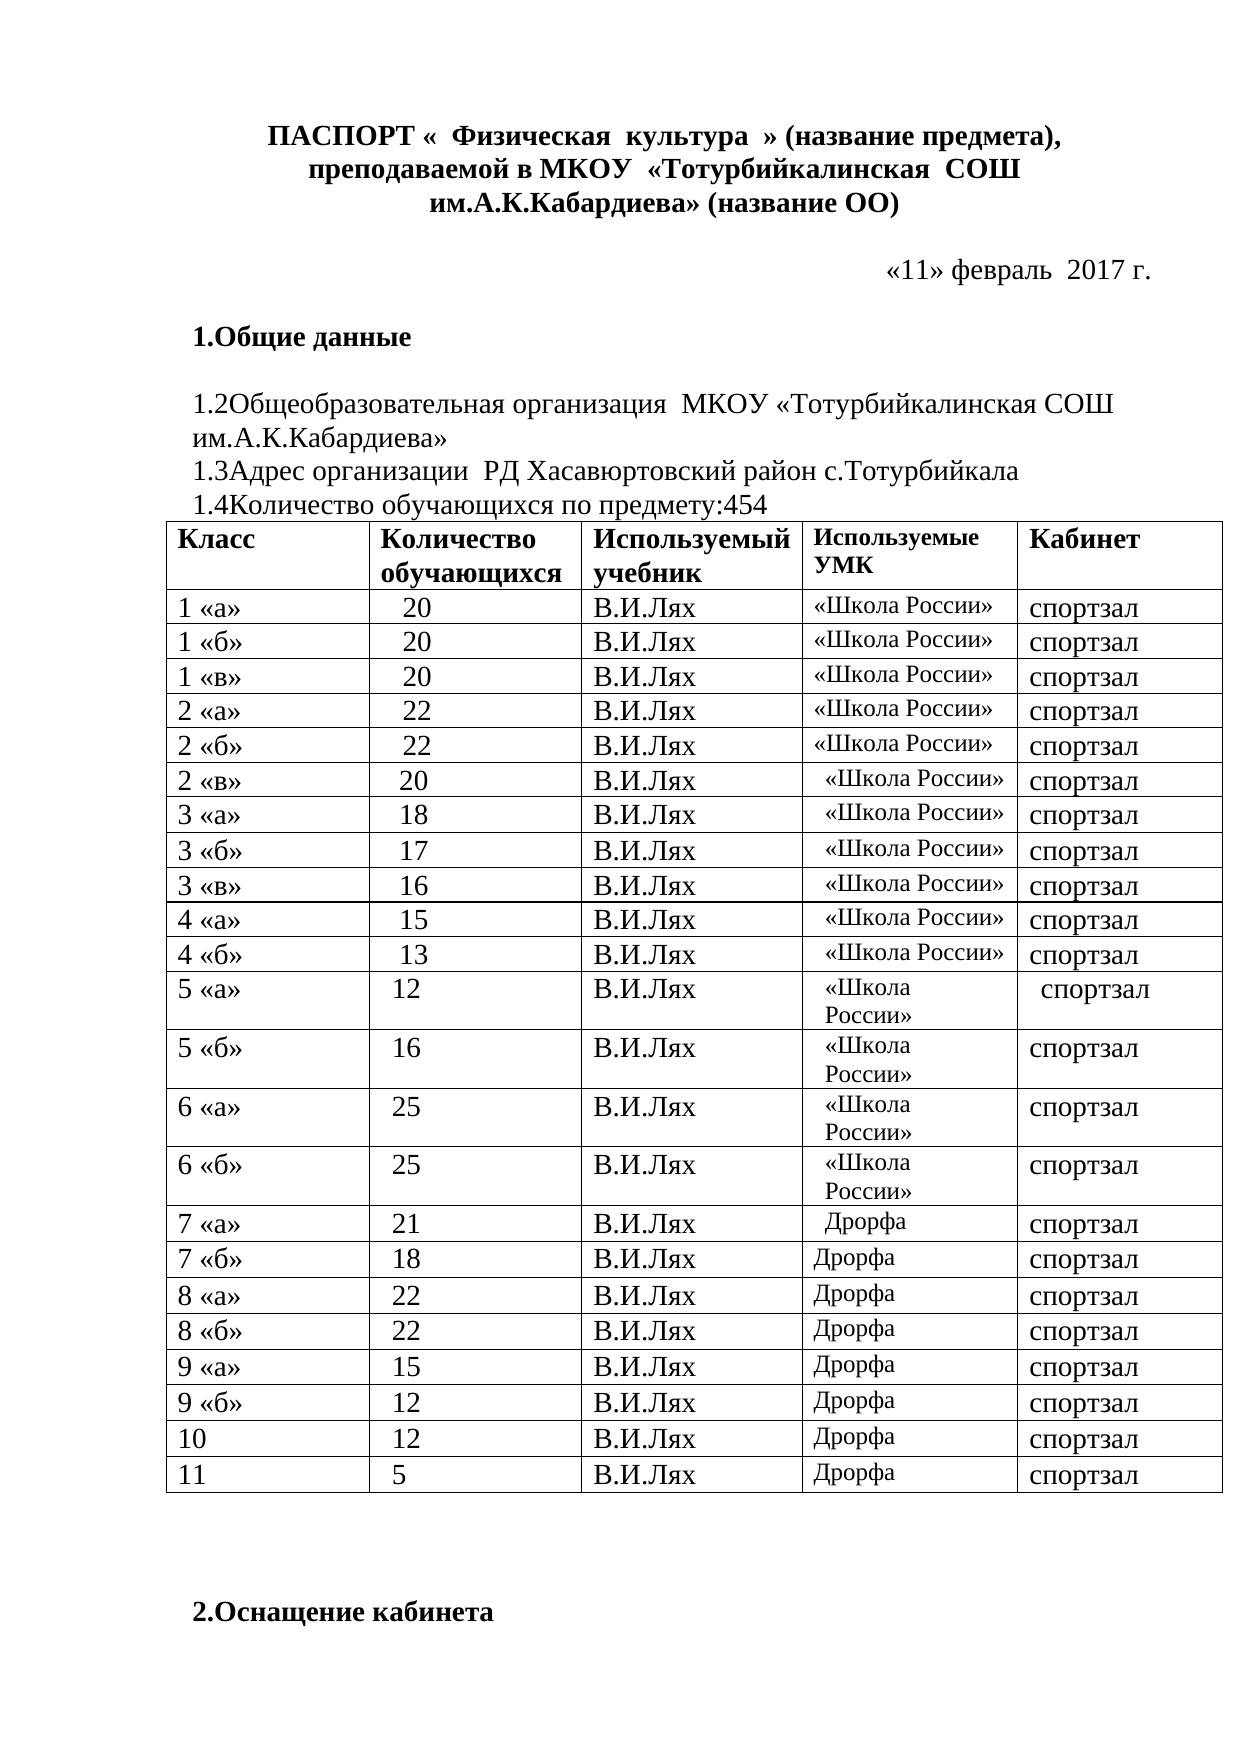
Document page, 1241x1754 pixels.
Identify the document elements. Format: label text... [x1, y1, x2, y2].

text 1.3Адрес организации РД Хасавюртовский район с.Тотурбийкала [192, 453, 1152, 487]
table_cell 22 [370, 728, 581, 762]
table_cell 20 [370, 659, 581, 692]
table_cell 21 [370, 1206, 581, 1241]
table_cell «Школа России» [803, 833, 1017, 867]
table_cell «Школа России» [803, 590, 1017, 623]
table_cell В.И.Лях [582, 1350, 802, 1384]
table_cell спортзал [1018, 694, 1222, 727]
table_cell «Школа России» [803, 972, 1017, 1029]
table_cell В.И.Лях [582, 624, 802, 658]
table_cell 4 «а» [167, 903, 369, 936]
table_cell спортзал [1018, 1030, 1222, 1088]
table_header Кабинет [1018, 522, 1222, 589]
table_cell В.И.Лях [582, 1314, 802, 1348]
table_cell 8 «а» [167, 1278, 369, 1312]
table_cell В.И.Лях [582, 1385, 802, 1420]
text ПАСПОРТ « Физическая культура » (название предмета), преподаваемой в МКОУ «Тотурбийкалинская СОШ им.А.К.Кабардиева» (название ОО) [177, 118, 1152, 219]
table_cell 9 «а» [167, 1350, 369, 1384]
table_cell 11 [167, 1457, 369, 1492]
table_cell 13 [370, 937, 581, 971]
text 1.Общие данные [192, 319, 1152, 353]
table_cell 5 [370, 1457, 581, 1492]
text 1.4Количество обучающихся по предмету:454 [192, 487, 1152, 521]
table_cell 20 [370, 590, 581, 623]
table_cell В.И.Лях [582, 590, 802, 623]
table_cell 22 [370, 1278, 581, 1312]
table_cell В.И.Лях [582, 1278, 802, 1312]
table_cell 1 «в» [167, 659, 369, 692]
table_cell В.И.Лях [582, 1206, 802, 1241]
table_cell «Школа России» [803, 903, 1017, 936]
table_cell «Школа России» [803, 1030, 1017, 1088]
table_header Класс [167, 522, 369, 589]
table_cell спортзал [1018, 1278, 1222, 1312]
table_cell 15 [370, 903, 581, 936]
table_cell 12 [370, 972, 581, 1029]
table_cell спортзал [1018, 1314, 1222, 1348]
table_cell 8 «б» [167, 1314, 369, 1348]
table_cell 2 «б» [167, 728, 369, 762]
table_cell спортзал [1018, 1421, 1222, 1456]
table_cell Дрорфа [803, 1278, 1017, 1312]
text 2.Оснащение кабинета [192, 1594, 1152, 1627]
table_cell 20 [370, 763, 581, 796]
table_cell спортзал [1018, 1147, 1222, 1205]
table_cell «Школа России» [803, 694, 1017, 727]
table_cell спортзал [1018, 659, 1222, 692]
table_cell 15 [370, 1350, 581, 1384]
table_cell В.И.Лях [582, 972, 802, 1029]
table_cell В.И.Лях [582, 659, 802, 692]
table_cell Дрорфа [803, 1385, 1017, 1420]
table_cell 16 [370, 868, 581, 901]
table_cell 7 «б» [167, 1242, 369, 1277]
table_cell В.И.Лях [582, 833, 802, 867]
table_cell В.И.Лях [582, 903, 802, 936]
table_cell 6 «а» [167, 1089, 369, 1146]
table_cell Дрорфа [803, 1421, 1017, 1456]
table_header Количество обучающихся [370, 522, 581, 589]
table_cell 9 «б» [167, 1385, 369, 1420]
table_cell спортзал [1018, 937, 1222, 971]
table_cell 22 [370, 694, 581, 727]
table_cell 22 [370, 1314, 581, 1348]
table_cell 3 «а» [167, 797, 369, 832]
table_cell Дрорфа [803, 1206, 1017, 1241]
text 1.2Общеобразовательная организация МКОУ «Тотурбийкалинская СОШ им.А.К.Кабардиева» [192, 386, 1152, 453]
table_cell спортзал [1018, 1206, 1222, 1241]
table_cell Дрорфа [803, 1314, 1017, 1348]
table_cell В.И.Лях [582, 937, 802, 971]
table_cell 25 [370, 1147, 581, 1205]
table_cell спортзал [1018, 1385, 1222, 1420]
table_cell 10 [167, 1421, 369, 1456]
table_cell Дрорфа [803, 1242, 1017, 1277]
table_cell Дрорфа [803, 1350, 1017, 1384]
table_cell «Школа России» [803, 1089, 1017, 1146]
table_cell спортзал [1018, 833, 1222, 867]
table_cell 17 [370, 833, 581, 867]
table_cell спортзал [1018, 903, 1222, 936]
table_cell спортзал [1018, 972, 1222, 1029]
table_cell В.И.Лях [582, 1147, 802, 1205]
table_cell 1 «б» [167, 624, 369, 658]
table_cell Дрорфа [803, 1457, 1017, 1492]
text «11» февраль 2017 г. [177, 252, 1152, 286]
table_cell 5 «б» [167, 1030, 369, 1088]
table_cell 2 «а» [167, 694, 369, 727]
table_cell В.И.Лях [582, 1457, 802, 1492]
table_cell 1 «а» [167, 590, 369, 623]
table_cell спортзал [1018, 1242, 1222, 1277]
table_cell «Школа России» [803, 624, 1017, 658]
table_cell В.И.Лях [582, 1030, 802, 1088]
table_cell спортзал [1018, 1350, 1222, 1384]
table_cell 18 [370, 1242, 581, 1277]
table_cell 4 «б» [167, 937, 369, 971]
table_cell спортзал [1018, 1457, 1222, 1492]
table_cell 12 [370, 1385, 581, 1420]
table_cell 3 «в» [167, 868, 369, 901]
table_cell В.И.Лях [582, 694, 802, 727]
table_cell спортзал [1018, 797, 1222, 832]
table_cell «Школа России» [803, 937, 1017, 971]
table_cell В.И.Лях [582, 1421, 802, 1456]
table_cell 20 [370, 624, 581, 658]
table_cell 5 «а» [167, 972, 369, 1029]
table_cell 6 «б» [167, 1147, 369, 1205]
table_cell 2 «в» [167, 763, 369, 796]
table_cell спортзал [1018, 624, 1222, 658]
table_cell спортзал [1018, 590, 1222, 623]
table_cell спортзал [1018, 1089, 1222, 1146]
table_cell спортзал [1018, 763, 1222, 796]
table_cell спортзал [1018, 728, 1222, 762]
table_cell «Школа России» [803, 728, 1017, 762]
table_cell 16 [370, 1030, 581, 1088]
table_cell В.И.Лях [582, 797, 802, 832]
table_header Используемые УМК [803, 522, 1017, 589]
table_cell «Школа России» [803, 1147, 1017, 1205]
table_header Используемый учебник [582, 522, 802, 589]
table_cell В.И.Лях [582, 1089, 802, 1146]
table_cell 7 «а» [167, 1206, 369, 1241]
table_cell В.И.Лях [582, 728, 802, 762]
table_cell «Школа России» [803, 797, 1017, 832]
table_cell «Школа России» [803, 659, 1017, 692]
table_cell 3 «б» [167, 833, 369, 867]
table_cell «Школа России» [803, 763, 1017, 796]
table_cell «Школа России» [803, 868, 1017, 901]
table_cell 25 [370, 1089, 581, 1146]
table_cell В.И.Лях [582, 1242, 802, 1277]
table_cell спортзал [1018, 868, 1222, 901]
table_cell В.И.Лях [582, 763, 802, 796]
table_cell В.И.Лях [582, 868, 802, 901]
table_cell 18 [370, 797, 581, 832]
table_cell 12 [370, 1421, 581, 1456]
